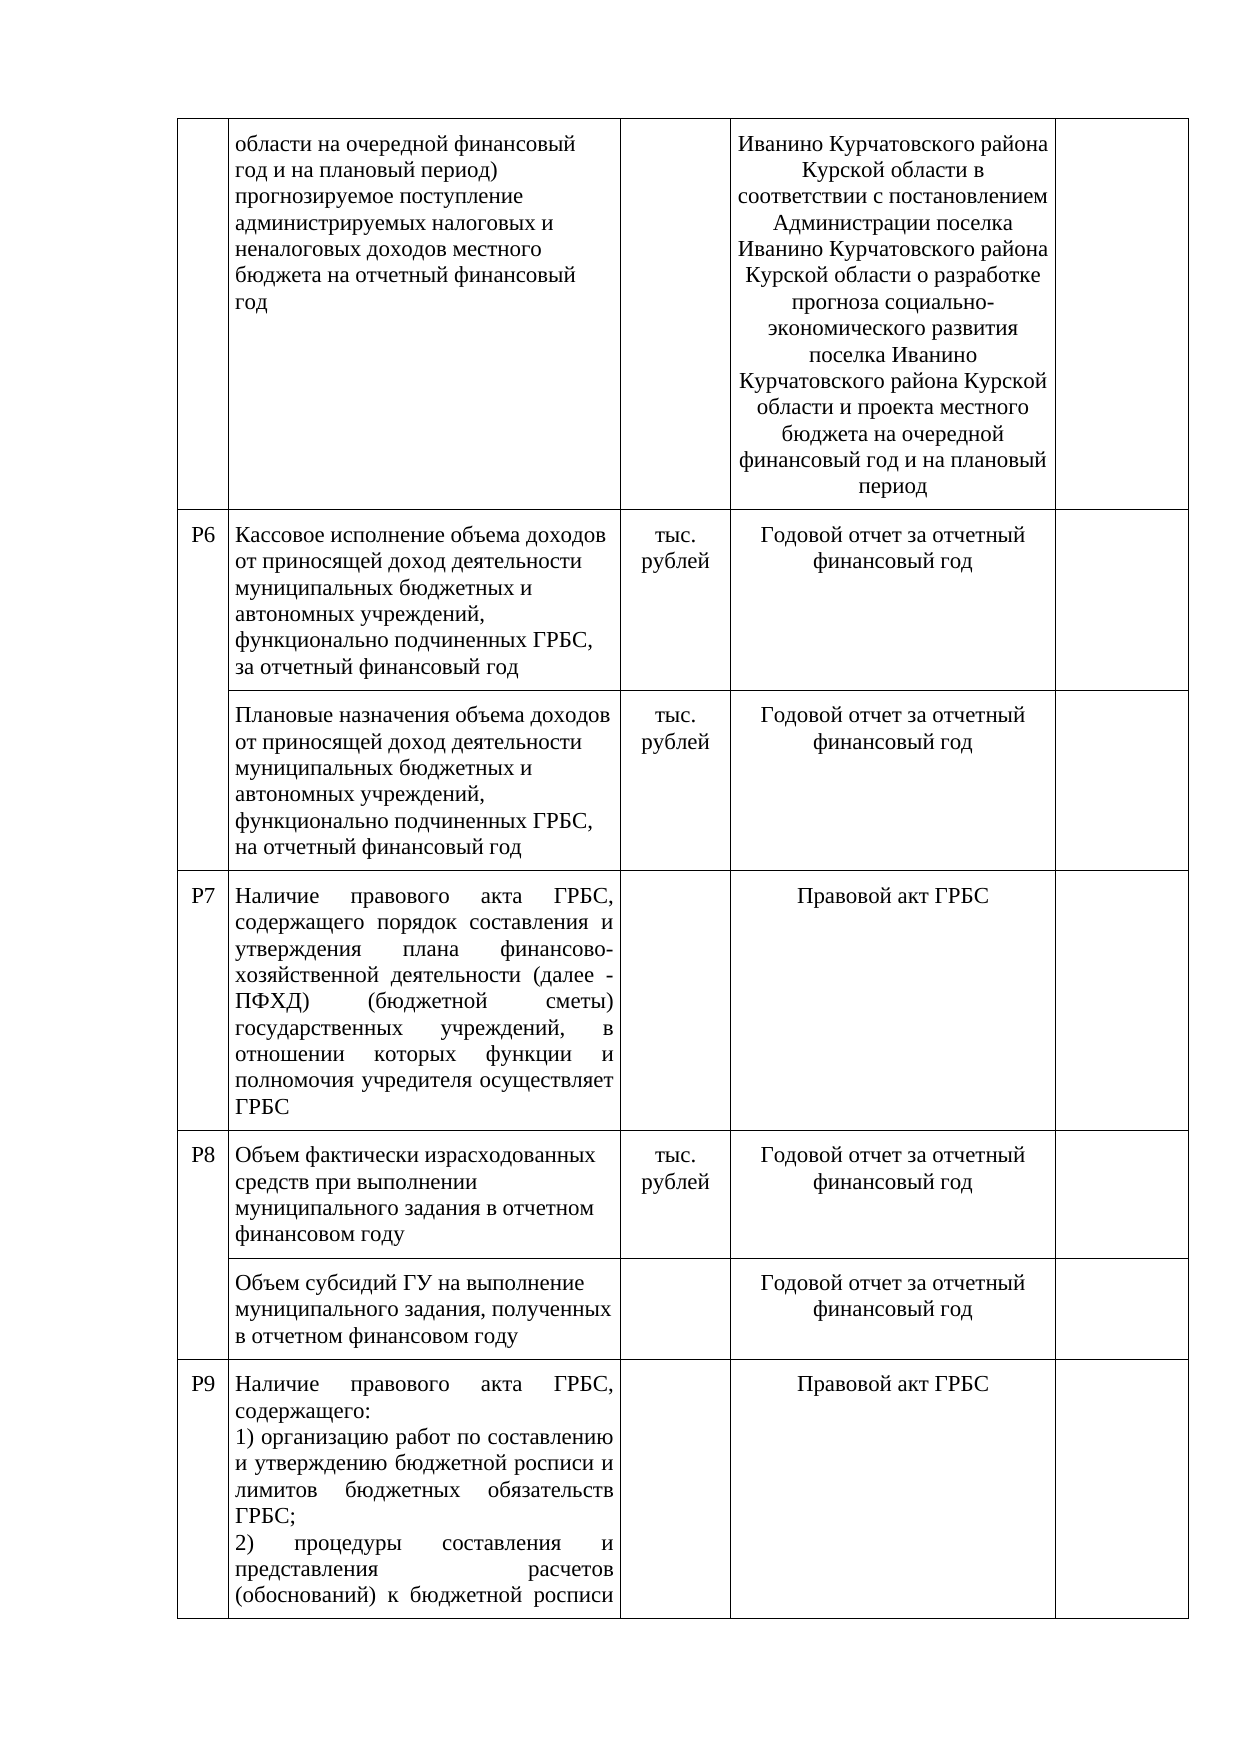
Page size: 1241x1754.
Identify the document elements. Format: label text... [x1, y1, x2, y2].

table_cell тыс. рублей [621, 1131, 730, 1257]
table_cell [229, 119, 620, 509]
table_cell [1056, 871, 1188, 1130]
table_cell Годовой отчет за отчетный финансовый год [731, 1131, 1055, 1257]
table_cell [1056, 691, 1188, 870]
table_cell Правовой акт ГРБС [731, 1360, 1055, 1618]
table_cell Р8 [178, 1131, 228, 1359]
table_cell Объем фактически израсходованных средств при выполнении муниципального задания в отчетном финансовом году [229, 1131, 620, 1257]
table_cell [621, 1259, 730, 1359]
table_cell [1056, 1360, 1188, 1618]
table_cell [1056, 510, 1188, 690]
table_cell [1056, 119, 1188, 509]
table_cell Годовой отчет за отчетный финансовый год [731, 691, 1055, 870]
table_cell [1056, 1259, 1188, 1359]
table_cell Правовой акт ГРБС [731, 871, 1055, 1130]
table_cell [621, 1360, 730, 1618]
table_cell [621, 871, 730, 1130]
table_cell Плановые назначения объема доходов от приносящей доход деятельности муниципальных бюджетных и автономных учреждений, функционально подчиненных ГРБС, на отчетный финансовый год [229, 691, 620, 870]
table_cell Р6 [178, 510, 228, 870]
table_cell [229, 1360, 620, 1618]
table_cell Годовой отчет за отчетный финансовый год [731, 510, 1055, 690]
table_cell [731, 119, 1055, 509]
table_cell Кассовое исполнение объема доходов от приносящей доход деятельности муниципальных бюджетных и автономных учреждений, функционально подчиненных ГРБС, за отчетный финансовый год [229, 510, 620, 690]
table_cell Р9 [178, 1360, 228, 1618]
table_cell Р7 [178, 871, 228, 1130]
table_cell тыс. рублей [621, 510, 730, 690]
table_cell Наличие правового акта ГРБС, содержащего порядок составления и утверждения плана финансово-хозяйственной деятельности (далее - ПФХД) (бюджетной сметы) государственных учреждений, в отношении которых функции и полномочия учредителя осуществляет ГРБС [229, 871, 620, 1130]
table_cell тыс. рублей [621, 691, 730, 870]
table_cell Объем субсидий ГУ на выполнение муниципального задания, полученных в отчетном финансовом году [229, 1259, 620, 1359]
table_cell [1056, 1131, 1188, 1257]
table_cell Годовой отчет за отчетный финансовый год [731, 1259, 1055, 1359]
